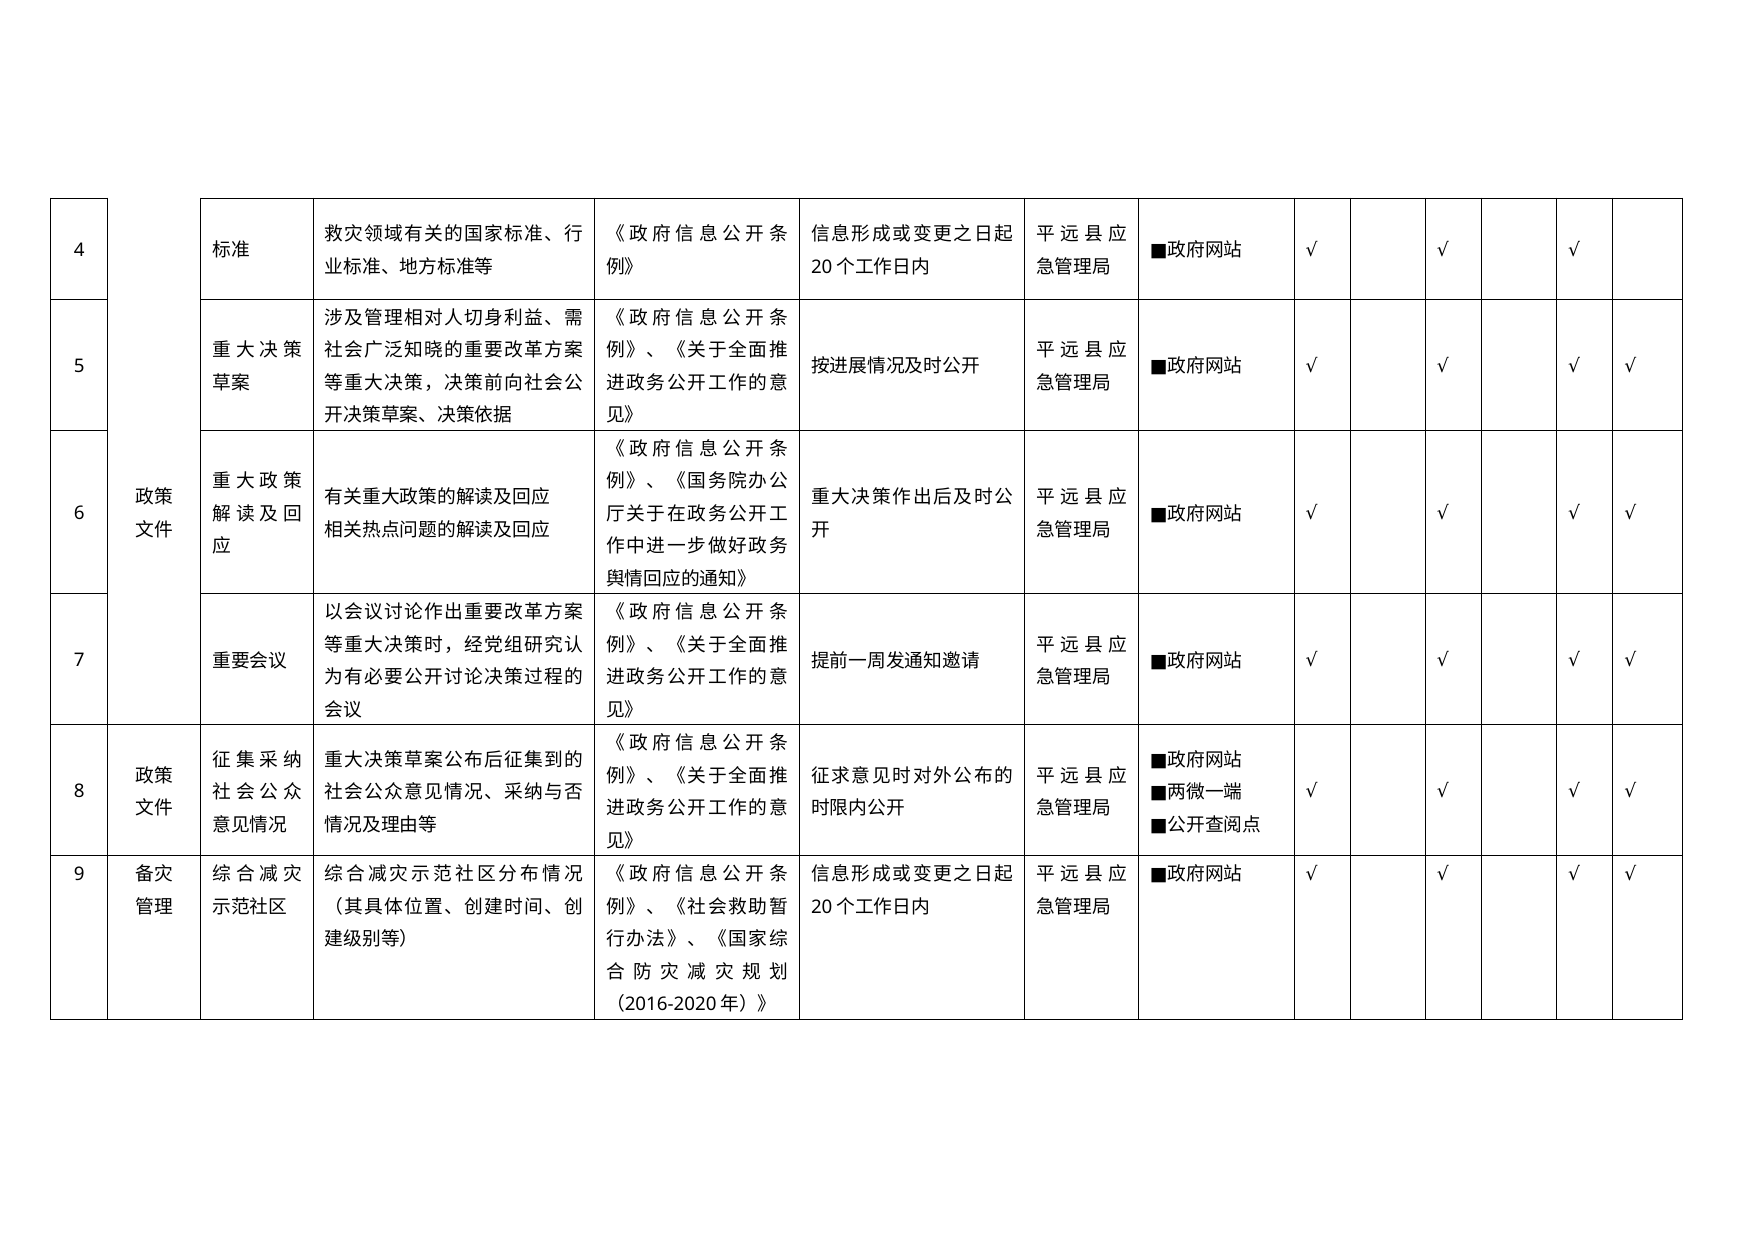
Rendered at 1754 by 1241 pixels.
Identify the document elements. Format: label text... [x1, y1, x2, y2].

table_cell √ [1613, 594, 1682, 724]
table_cell 《政府信息公开条例》、《关于全面推进政务公开工作的意见》 [595, 725, 799, 855]
table_cell √ [1295, 725, 1350, 855]
table_cell 8 [51, 725, 107, 855]
table_cell [1351, 856, 1425, 1019]
table_cell √ [1426, 856, 1481, 1019]
table_cell [1482, 594, 1556, 724]
table_cell 9 [51, 856, 107, 1019]
table_cell √ [1613, 300, 1682, 430]
table_cell 《政府信息公开条例》、《社会救助暂行办法》、《国家综合防灾减灾规划（2016-2020年）》 [595, 856, 799, 1019]
table_cell √ [1295, 431, 1350, 593]
table_cell 救灾领域有关的国家标准、行业标准、地方标准等 [314, 199, 594, 299]
table_cell 4 [51, 199, 107, 299]
table_cell ■政府网站 ■两微一端 ■公开查阅点 [1139, 725, 1294, 855]
table_cell √ [1613, 725, 1682, 855]
table_cell √ [1426, 594, 1481, 724]
table_cell 《政府信息公开条例》 [595, 199, 799, 299]
table_cell [1351, 300, 1425, 430]
table_cell 综合减灾示范社区 [201, 856, 313, 1019]
table_cell ■政府网站 [1139, 856, 1294, 1019]
table_cell √ [1295, 856, 1350, 1019]
table_cell 5 [51, 300, 107, 430]
table_cell [1351, 431, 1425, 593]
table_cell [1482, 300, 1556, 430]
table_cell 平远县应急管理局 [1025, 431, 1138, 593]
table_cell √ [1613, 431, 1682, 593]
table_cell 政策 文件 [108, 299, 200, 724]
table_cell 7 [51, 594, 107, 724]
table_cell 提前一周发通知邀请 [800, 594, 1024, 724]
table_cell √ [1426, 431, 1481, 593]
table_cell 征集采纳社会公众意见情况 [201, 725, 313, 855]
table_cell 重要会议 [201, 594, 313, 724]
table_cell 6 [51, 431, 107, 593]
table_cell √ [1295, 594, 1350, 724]
table_cell 信息形成或变更之日起20个工作日内 [800, 856, 1024, 1019]
table_cell 涉及管理相对人切身利益、需社会广泛知晓的重要改革方案等重大决策，决策前向社会公开决策草案、决策依据 [314, 300, 594, 430]
table_cell 平远县应急管理局 [1025, 856, 1138, 1019]
table_cell √ [1426, 725, 1481, 855]
table_cell ■政府网站 [1139, 300, 1294, 430]
table_cell 重大决策草案公布后征集到的社会公众意见情况、采纳与否情况及理由等 [314, 725, 594, 855]
table_cell 平远县应急管理局 [1025, 594, 1138, 724]
table_cell 《政府信息公开条例》、《国务院办公厅关于在政务公开工作中进一步做好政务舆情回应的通知》 [595, 431, 799, 593]
table_cell √ [1557, 300, 1612, 430]
table_cell ■政府网站 [1139, 199, 1294, 299]
table_cell [1482, 431, 1556, 593]
table_cell [1482, 199, 1556, 299]
table_cell √ [1295, 300, 1350, 430]
table_cell √ [1426, 300, 1481, 430]
table_cell √ [1557, 725, 1612, 855]
table_cell 平远县应急管理局 [1025, 300, 1138, 430]
table_cell 平远县应急管理局 [1025, 199, 1138, 299]
table_cell √ [1557, 199, 1612, 299]
table_cell [1351, 199, 1425, 299]
table_cell √ [1295, 199, 1350, 299]
table_cell √ [1557, 856, 1612, 1019]
table_cell 备灾 管理 [108, 856, 200, 1019]
table_cell [1351, 594, 1425, 724]
table_cell 综合减灾示范社区分布情况（其具体位置、创建时间、创建级别等） [314, 856, 594, 1019]
table_cell √ [1557, 431, 1612, 593]
table_cell 按进展情况及时公开 [800, 300, 1024, 430]
table_cell 有关重大政策的解读及回应 相关热点问题的解读及回应 [314, 431, 594, 593]
table_cell 标准 [201, 199, 313, 299]
table_cell √ [1613, 856, 1682, 1019]
table_cell 平远县应急管理局 [1025, 725, 1138, 855]
table_cell 政策 文件 [108, 725, 200, 855]
table_cell 《政府信息公开条例》、《关于全面推进政务公开工作的意见》 [595, 300, 799, 430]
table_cell 《政府信息公开条例》、《关于全面推进政务公开工作的意见》 [595, 594, 799, 724]
table_cell ■政府网站 [1139, 431, 1294, 593]
table_cell [1482, 725, 1556, 855]
table_cell [1351, 725, 1425, 855]
table_cell ■政府网站 [1139, 594, 1294, 724]
table_cell [1613, 199, 1682, 299]
table_cell 征求意见时对外公布的时限内公开 [800, 725, 1024, 855]
table_cell [1482, 856, 1556, 1019]
table_cell 以会议讨论作出重要改革方案等重大决策时，经党组研究认为有必要公开讨论决策过程的会议 [314, 594, 594, 724]
table_cell √ [1426, 199, 1481, 299]
table_cell 重大政策解读及回应 [201, 431, 313, 593]
table_cell 重大决策作出后及时公开 [800, 431, 1024, 593]
table_cell √ [1557, 594, 1612, 724]
table_cell 重大决策草案 [201, 300, 313, 430]
table_cell 信息形成或变更之日起20个工作日内 [800, 199, 1024, 299]
